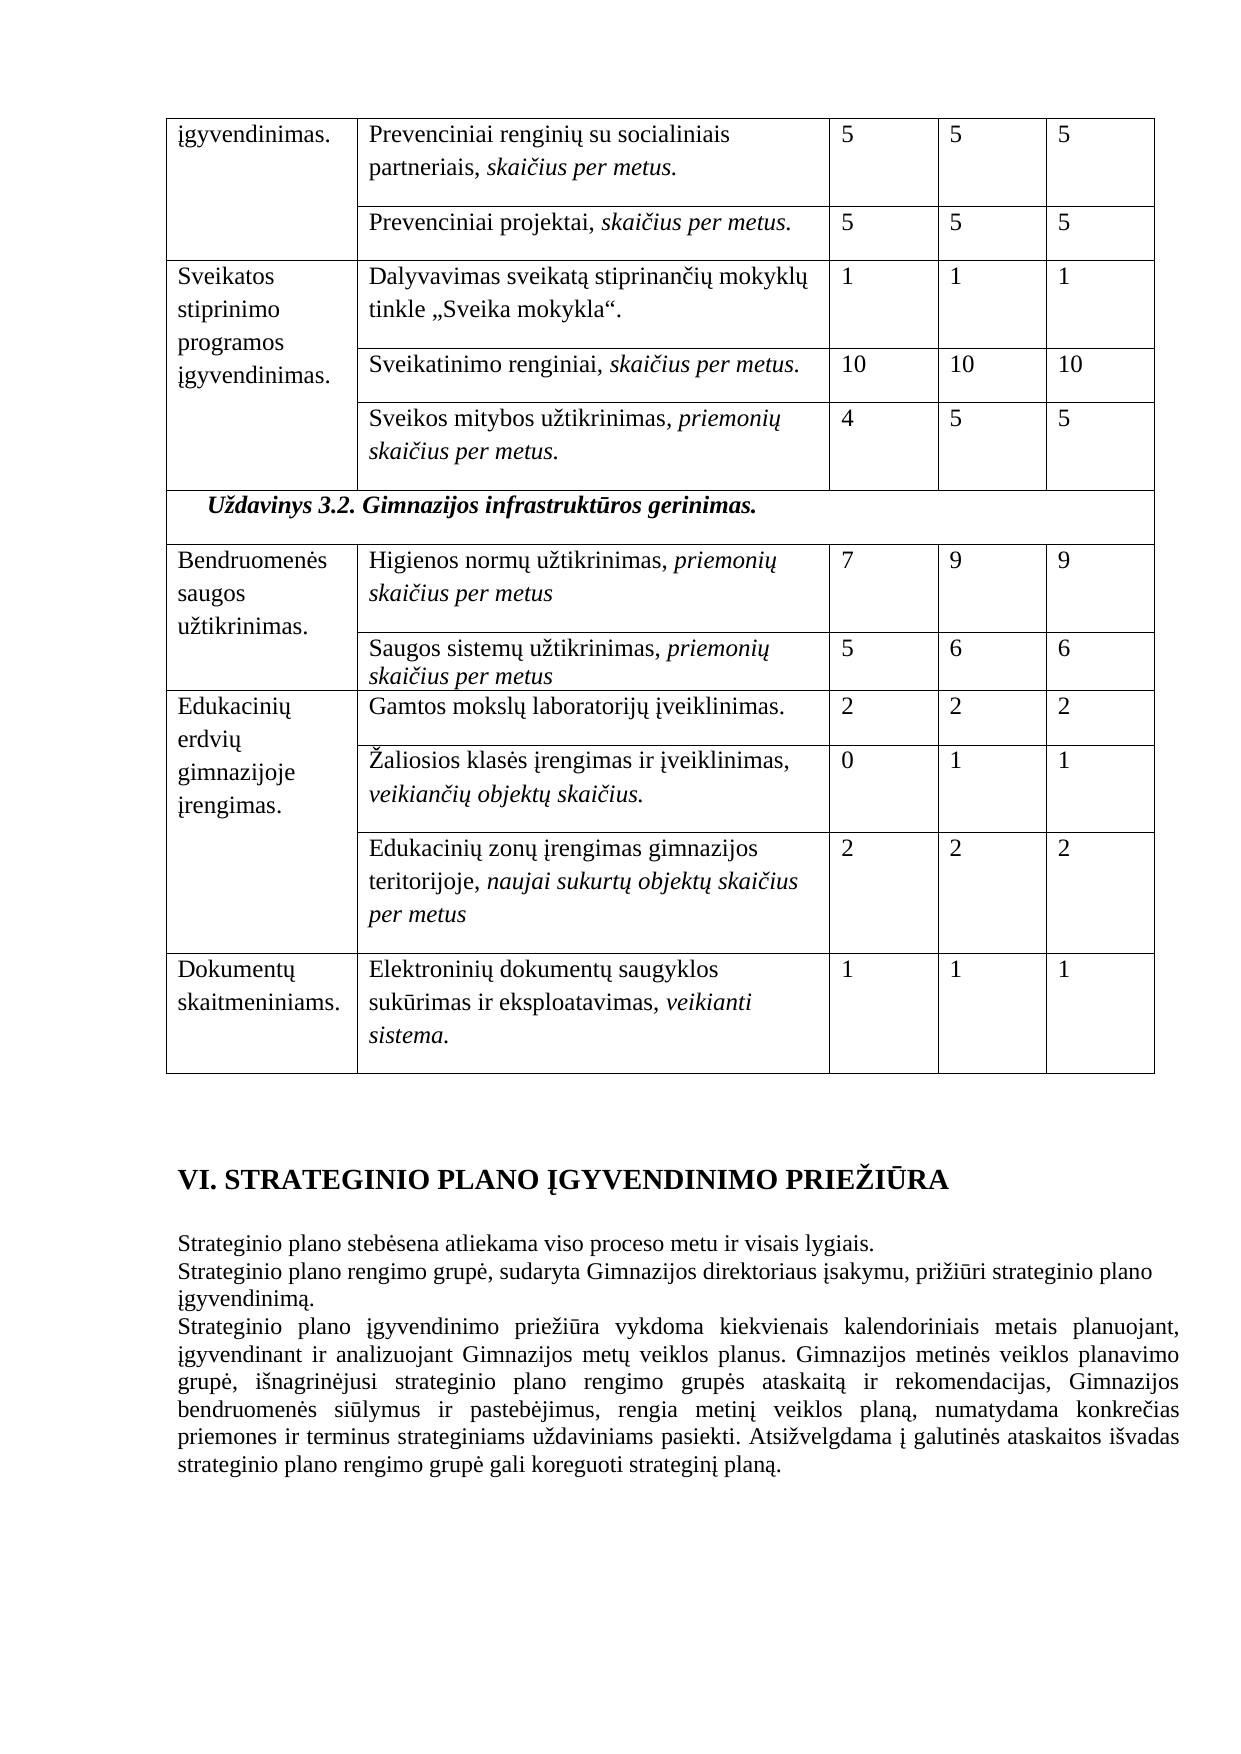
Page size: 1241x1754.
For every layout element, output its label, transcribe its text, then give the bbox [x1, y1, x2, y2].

table_cell Edukacinių erdvių gimnazijoje įrengimas. [167, 691, 357, 953]
table_cell Sveikos mitybos užtikrinimas, priemonių skaičius per metus. [358, 403, 829, 489]
table_cell 0 [830, 746, 938, 832]
text Strateginio plano rengimo grupė, sudaryta Gimnazijos direktoriaus įsakymu, prižiūri strateginio plano įgyvendinimą. [177, 1257, 1181, 1312]
table_cell 2 [1047, 833, 1154, 953]
table_cell 5 [830, 207, 938, 260]
table_cell Prevenciniai renginių su socialiniais partneriais, skaičius per metus. [358, 119, 829, 206]
table_cell Žaliosios klasės įrengimas ir įveiklinimas, veikiančių objektų skaičius. [358, 746, 829, 832]
table_cell 1 [1047, 954, 1154, 1073]
table_cell 5 [939, 119, 1046, 206]
table_cell Sveikatos stiprinimo programos įgyvendinimas. [167, 261, 357, 489]
table_cell Gamtos mokslų laboratorijų įveiklinimas. [358, 691, 829, 744]
table_cell 5 [939, 403, 1046, 489]
table_cell 1 [939, 261, 1046, 348]
table_cell 1 [830, 954, 938, 1073]
table_cell 10 [939, 349, 1046, 402]
table_cell 2 [939, 691, 1046, 744]
table_cell 5 [939, 207, 1046, 260]
table_cell 2 [1047, 691, 1154, 744]
table_cell Dalyvavimas sveikatą stiprinančių mokyklų tinkle „Sveika mokykla“. [358, 261, 829, 348]
table_cell 1 [939, 954, 1046, 1073]
text Strateginio plano stebėsena atliekama viso proceso metu ir visais lygiais. [177, 1229, 1181, 1257]
table_cell 7 [830, 545, 938, 632]
text VI. STRATEGINIO PLANO ĮGYVENDINIMO PRIEŽIŪRA [177, 1162, 1181, 1196]
table_cell 5 [1047, 119, 1154, 206]
table_cell 2 [830, 691, 938, 744]
table_cell 9 [1047, 545, 1154, 632]
table_cell 6 [939, 633, 1046, 690]
table_cell 9 [939, 545, 1046, 632]
table_cell Sveikatinimo renginiai, skaičius per metus. [358, 349, 829, 402]
table_cell 10 [830, 349, 938, 402]
table_cell Edukacinių zonų įrengimas gimnazijos teritorijoje, naujai sukurtų objektų skaičius per metus [358, 833, 829, 953]
table_cell Higienos normų užtikrinimas, priemonių skaičius per metus [358, 545, 829, 632]
table_cell 1 [1047, 746, 1154, 832]
table_cell 5 [1047, 403, 1154, 489]
table_cell Dokumentų skaitmeniniams. [167, 954, 357, 1073]
table_cell 6 [1047, 633, 1154, 690]
table_cell 5 [1047, 207, 1154, 260]
table_cell Bendruomenės saugos užtikrinimas. [167, 545, 357, 690]
table_cell Prevenciniai projektai, skaičius per metus. [358, 207, 829, 260]
table_cell Elektroninių dokumentų saugyklos sukūrimas ir eksploatavimas, veikianti sistema. [358, 954, 829, 1073]
table_cell 2 [939, 833, 1046, 953]
table_cell 5 [830, 633, 938, 690]
table_cell 2 [830, 833, 938, 953]
table_cell 1 [939, 746, 1046, 832]
table_cell 1 [1047, 261, 1154, 348]
table_cell 4 [830, 403, 938, 489]
table_cell 1 [830, 261, 938, 348]
table_cell Saugos sistemų užtikrinimas, priemonių skaičius per metus [358, 633, 829, 690]
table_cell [167, 119, 357, 260]
table_cell 5 [830, 119, 938, 206]
table_cell Uždavinys 3.2. Gimnazijos infrastruktūros gerinimas. [167, 491, 1154, 544]
text Strateginio plano įgyvendinimo priežiūra vykdoma kiekvienais kalendoriniais metais planuojant, įgyvendinant ir analizuojant Gimnazijos metų veiklos planus. Gimnazijos metinės veiklos planavimo grupė, išnagrinėjusi strateginio plano rengimo grupės ataskaitą ir rekomendacijas, Gimnazijos bendruomenės siūlymus ir pastebėjimus, rengia metinį veiklos planą, numatydama konkrečias priemones ir terminus strateginiams uždaviniams pasiekti. Atsižvelgdama į galutinės ataskaitos išvadas strateginio plano rengimo grupė gali koreguoti strateginį planą. [177, 1312, 1181, 1478]
table_cell 10 [1047, 349, 1154, 402]
